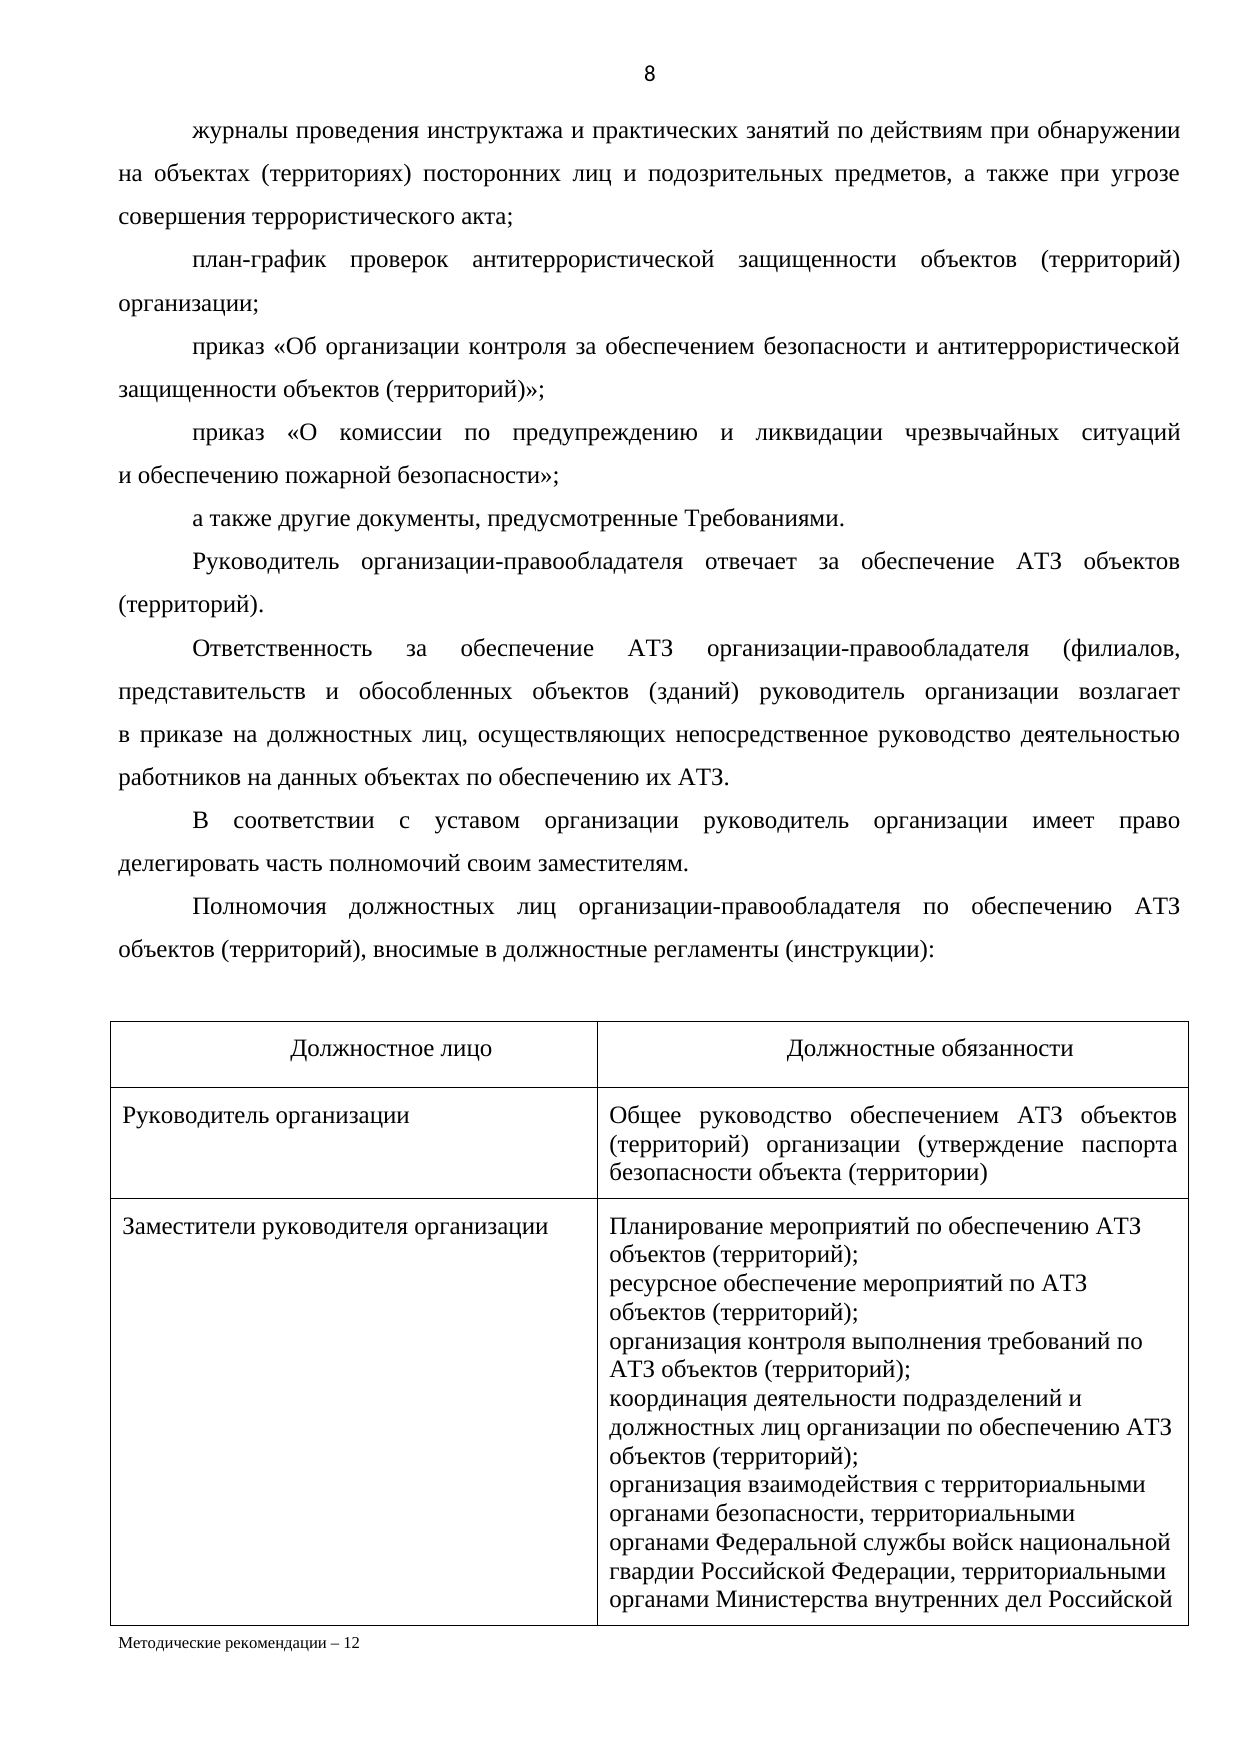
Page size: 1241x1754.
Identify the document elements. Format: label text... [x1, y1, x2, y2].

list план-график проверок антитеррористической защищенности объектов (территорий) организации; [118, 244, 1181, 316]
table_cell Общее руководство обеспечением АТЗ объектов (территорий) организации (утверждение паспорта безопасности объекта (территории) [598, 1088, 1188, 1198]
list приказ «Об организации контроля за обеспечением безопасности и антитеррористической защищенности объектов (территорий)»; [118, 331, 1181, 403]
text Полномочия должностных лиц организации-правообладателя по обеспечению АТЗ объектов (территорий), вносимые в должностные регламенты (инструкции): [118, 891, 1181, 963]
table_cell Руководитель организации [111, 1088, 597, 1198]
table_header Должностные обязанности [598, 1022, 1188, 1087]
list журналы проведения инструктажа и практических занятий по действиям при обнаружении на объектах (территориях) посторонних лиц и подозрительных предметов, а также при угрозе совершения террористического акта; [118, 115, 1181, 230]
list а также другие документы, предусмотренные Требованиями. [192, 503, 1181, 532]
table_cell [111, 1199, 597, 1625]
text Ответственность за обеспечение АТЗ организации-правообладателя (филиалов, представительств и обособленных объектов (зданий) руководитель организации возлагает в приказе на должностных лиц, осуществляющих непосредственное руководство деятельностью работников на данных объектах по обеспечению их АТЗ. [118, 633, 1181, 791]
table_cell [598, 1199, 1188, 1625]
table_header Должностное лицо [111, 1022, 597, 1087]
text В соответствии с уставом организации руководитель организации имеет право делегировать часть полномочий своим заместителям. [118, 805, 1181, 877]
list приказ «О комиссии по предупреждению и ликвидации чрезвычайных ситуаций и обеспечению пожарной безопасности»; [118, 417, 1181, 489]
text Руководитель организации-правообладателя отвечает за обеспечение АТЗ объектов (территорий). [118, 546, 1181, 618]
